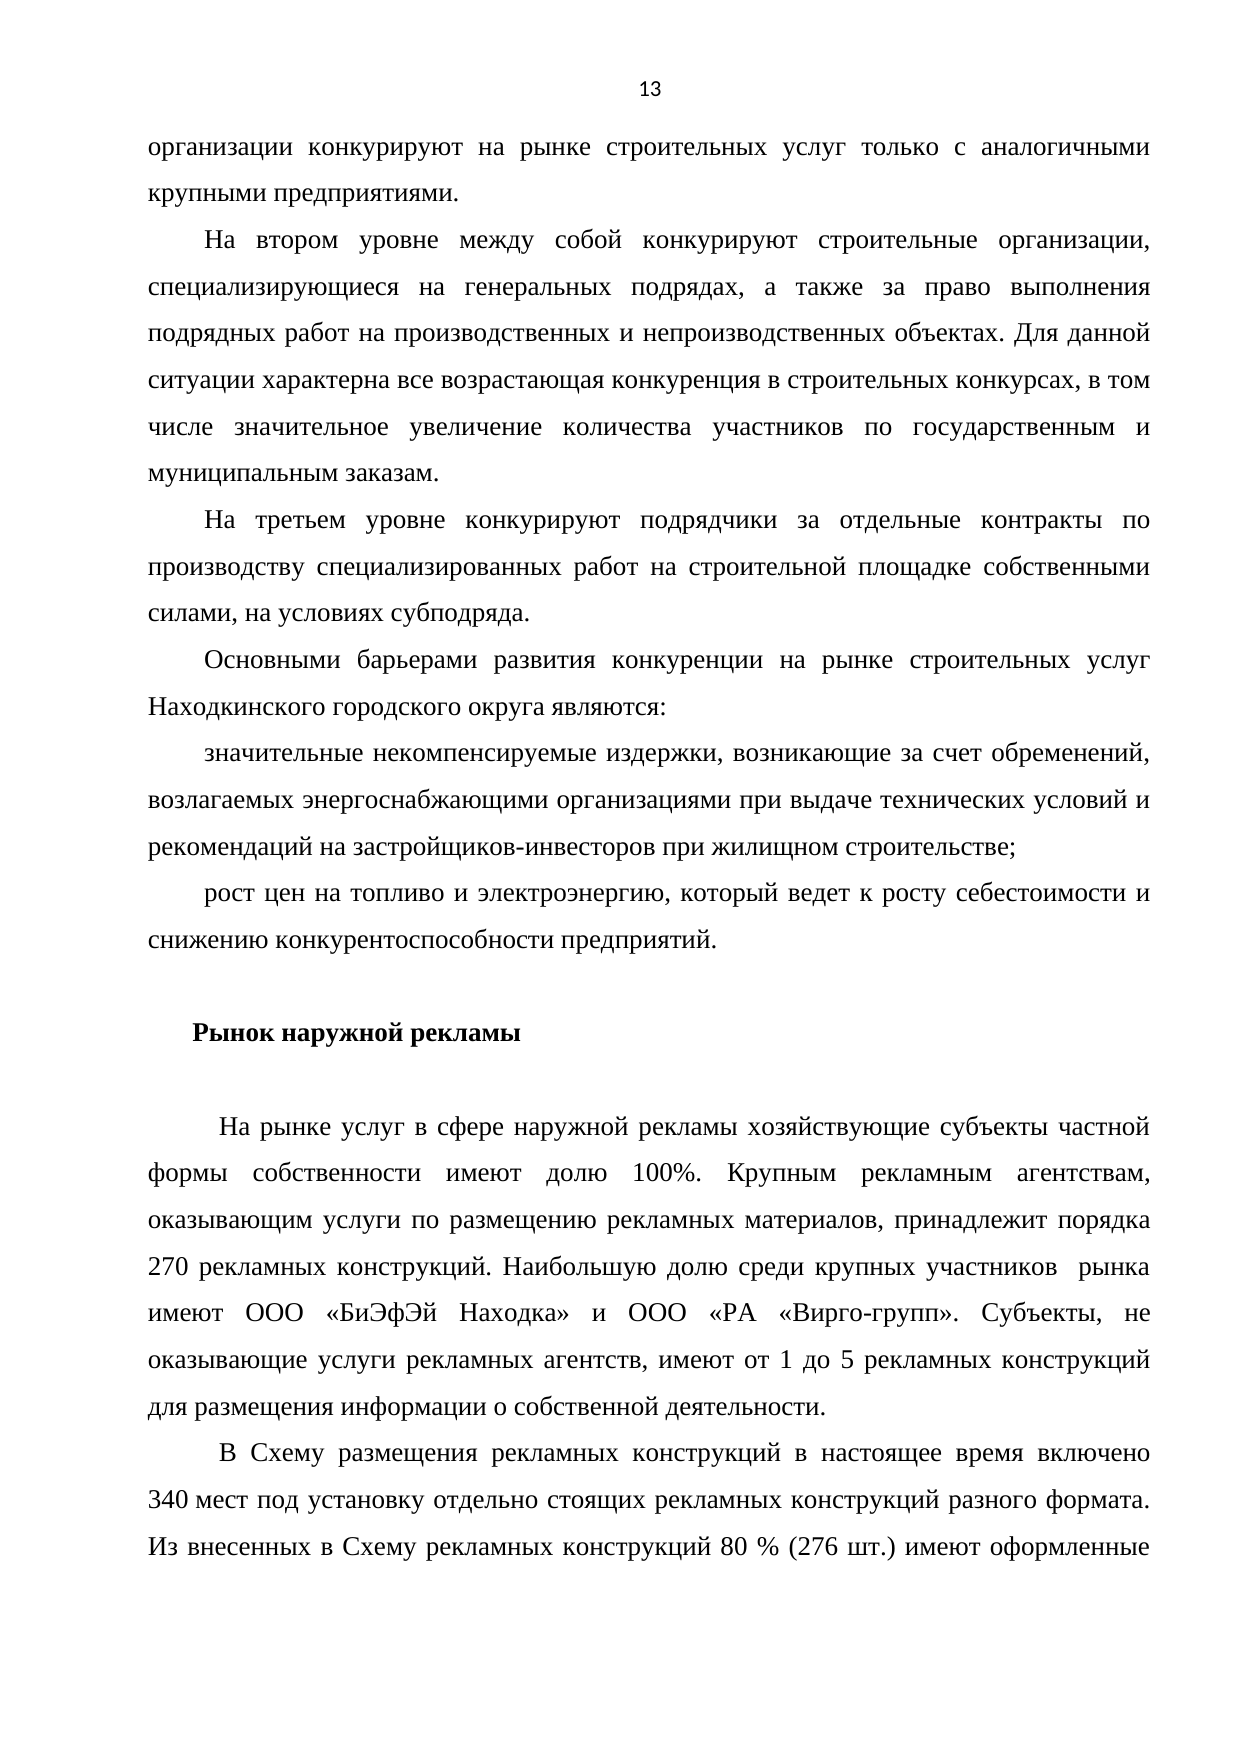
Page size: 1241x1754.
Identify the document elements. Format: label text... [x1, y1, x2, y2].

text Основными барьерами развития конкуренции на рынке строительных услуг Находкинского городского округа являются: [148, 643, 1152, 721]
text На третьем уровне конкурируют подрядчики за отдельные контракты по производству специализированных работ на строительной площадке собственными силами, на условиях субподряда. [148, 503, 1152, 628]
text На рынке услуг в сфере наружной рекламы хозяйствующие субъекты частной формы собственности имеют долю 100%. Крупным рекламным агентствам, оказывающим услуги по размещению рекламных материалов, принадлежит порядка 270 рекламных конструкций. Наибольшую долю среди крупных участников рынка имеют ООО «БиЭфЭй Находка» и ООО «РА «Вирго-групп». Субъекты, не оказывающие услуги рекламных агентств, имеют от 1 до 5 рекламных конструкций для размещения информации о собственной деятельности. [148, 1110, 1152, 1421]
text На втором уровне между собой конкурируют строительные организации, специализирующиеся на генеральных подрядах, а также за право выполнения подрядных работ на производственных и непроизводственных объектах. Для данной ситуации характерна все возрастающая конкуренция в строительных конкурсах, в том числе значительное увеличение количества участников по государственным и муниципальным заказам. [148, 223, 1152, 488]
text рост цен на топливо и электроэнергию, который ведет к росту себестоимости и снижению конкурентоспособности предприятий. [148, 877, 1152, 954]
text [148, 1437, 1152, 1561]
text Рынок наружной рекламы [192, 1017, 1152, 1048]
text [148, 130, 1152, 208]
text значительные некомпенсируемые издержки, возникающие за счет обременений, возлагаемых энергоснабжающими организациями при выдаче технических условий и рекомендаций на застройщиков-инвесторов при жилищном строительстве; [148, 737, 1152, 861]
